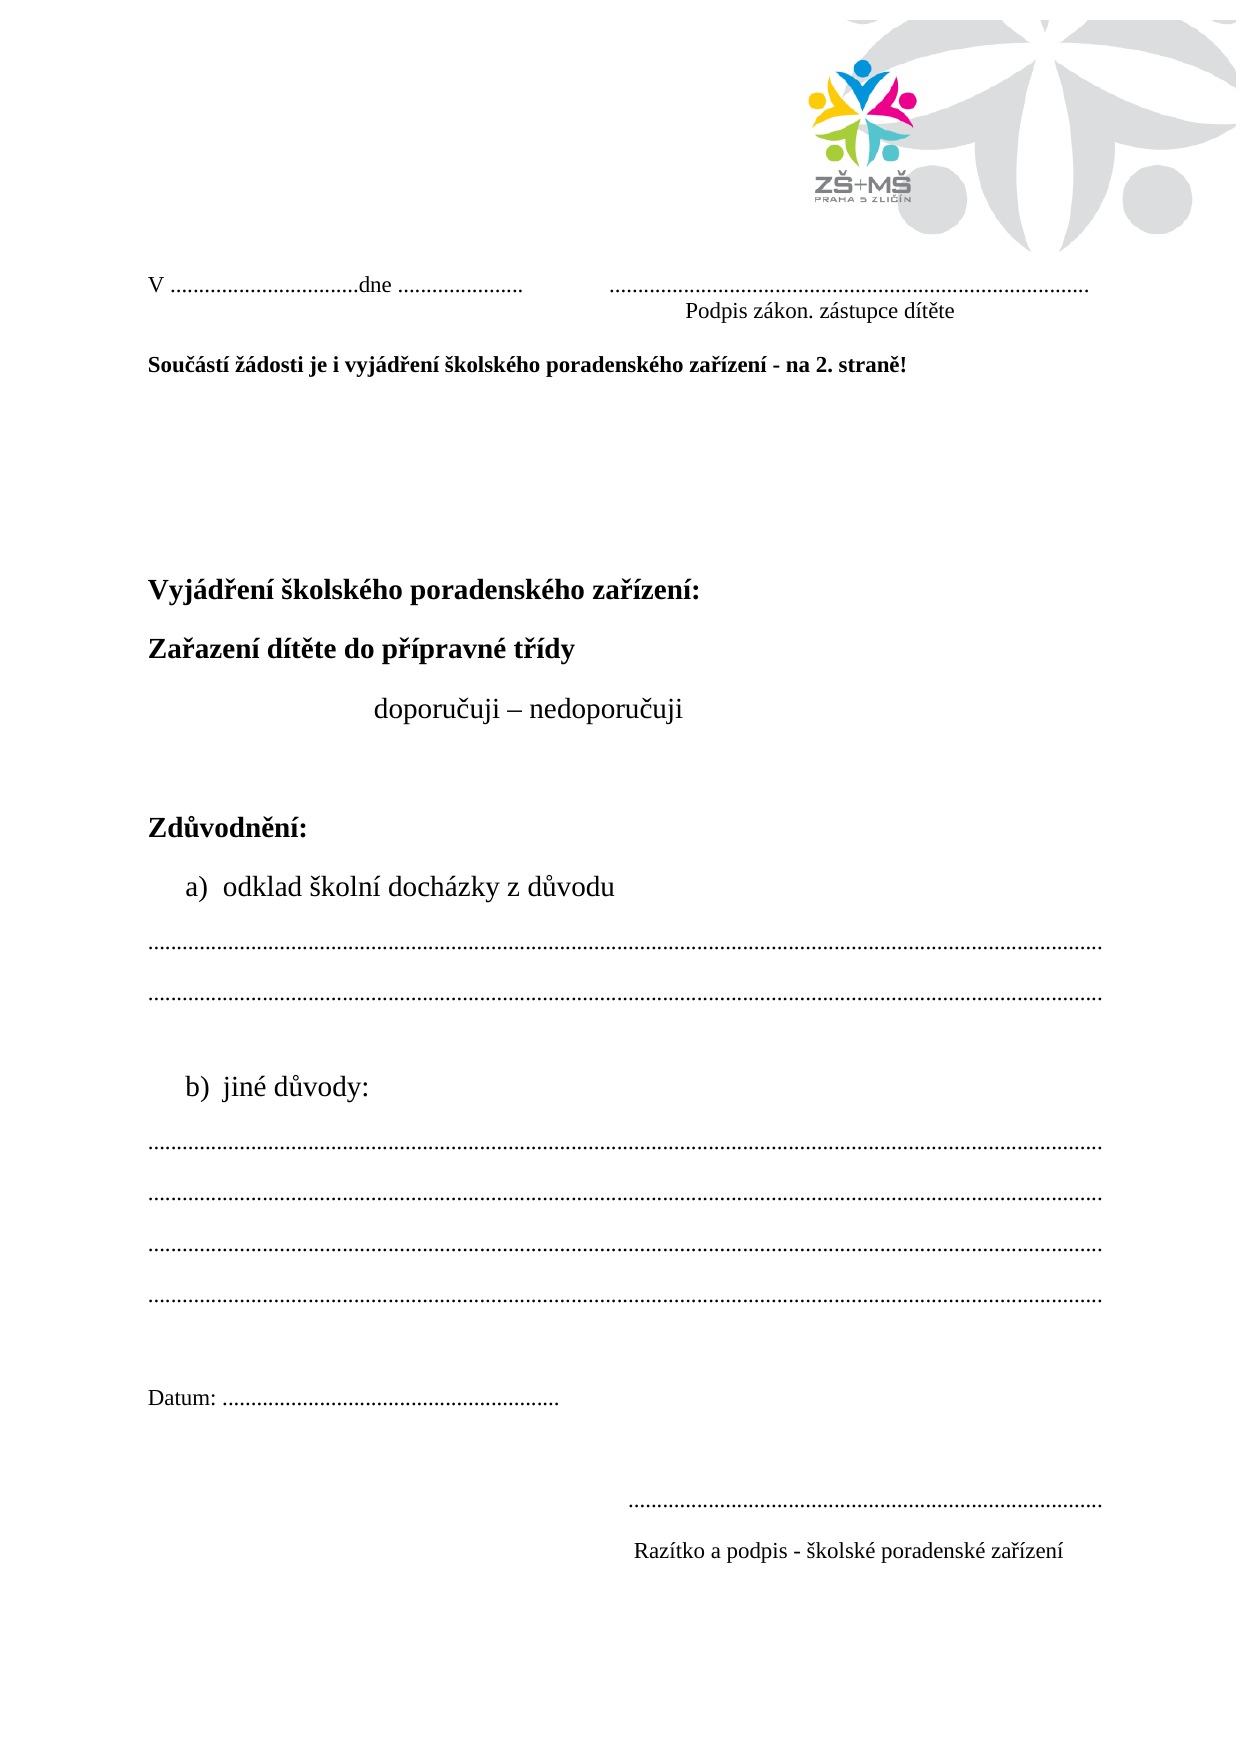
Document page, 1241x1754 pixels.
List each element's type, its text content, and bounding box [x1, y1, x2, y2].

text ....................................................................................................................................................................... [148, 1179, 1107, 1206]
text ................................................................................... [148, 1486, 1107, 1512]
text Zařazení dítěte do přípravné třídy [148, 632, 1107, 665]
text ....................................................................................................................................................................... [148, 1128, 1107, 1155]
text ....................................................................................................................................................................... [148, 1282, 1107, 1308]
text ....................................................................................................................................................................... [148, 979, 1107, 1006]
text V .................................dne ...................... .................................................................................... [148, 102, 1107, 297]
text ....................................................................................................................................................................... [148, 928, 1107, 955]
text doporučuji – nedoporučuji [148, 691, 1107, 724]
list odklad školní docházky z důvodu [185, 869, 1107, 903]
picture [801, 20, 1236, 271]
list jiné důvody: [185, 1069, 1107, 1103]
text ....................................................................................................................................................................... [148, 1231, 1107, 1257]
text Datum: ........................................................... [148, 1384, 1107, 1410]
text Zdůvodnění: [148, 810, 1107, 843]
text Vyjádření školského poradenského zařízení: [148, 572, 1107, 606]
text Součástí žádosti je i vyjádření školského poradenského zařízení - na 2. straně! [148, 351, 1107, 378]
text Razítko a podpis - školské poradenské zařízení [148, 1537, 1107, 1563]
text Podpis zákon. zástupce dítěte [148, 297, 1107, 323]
